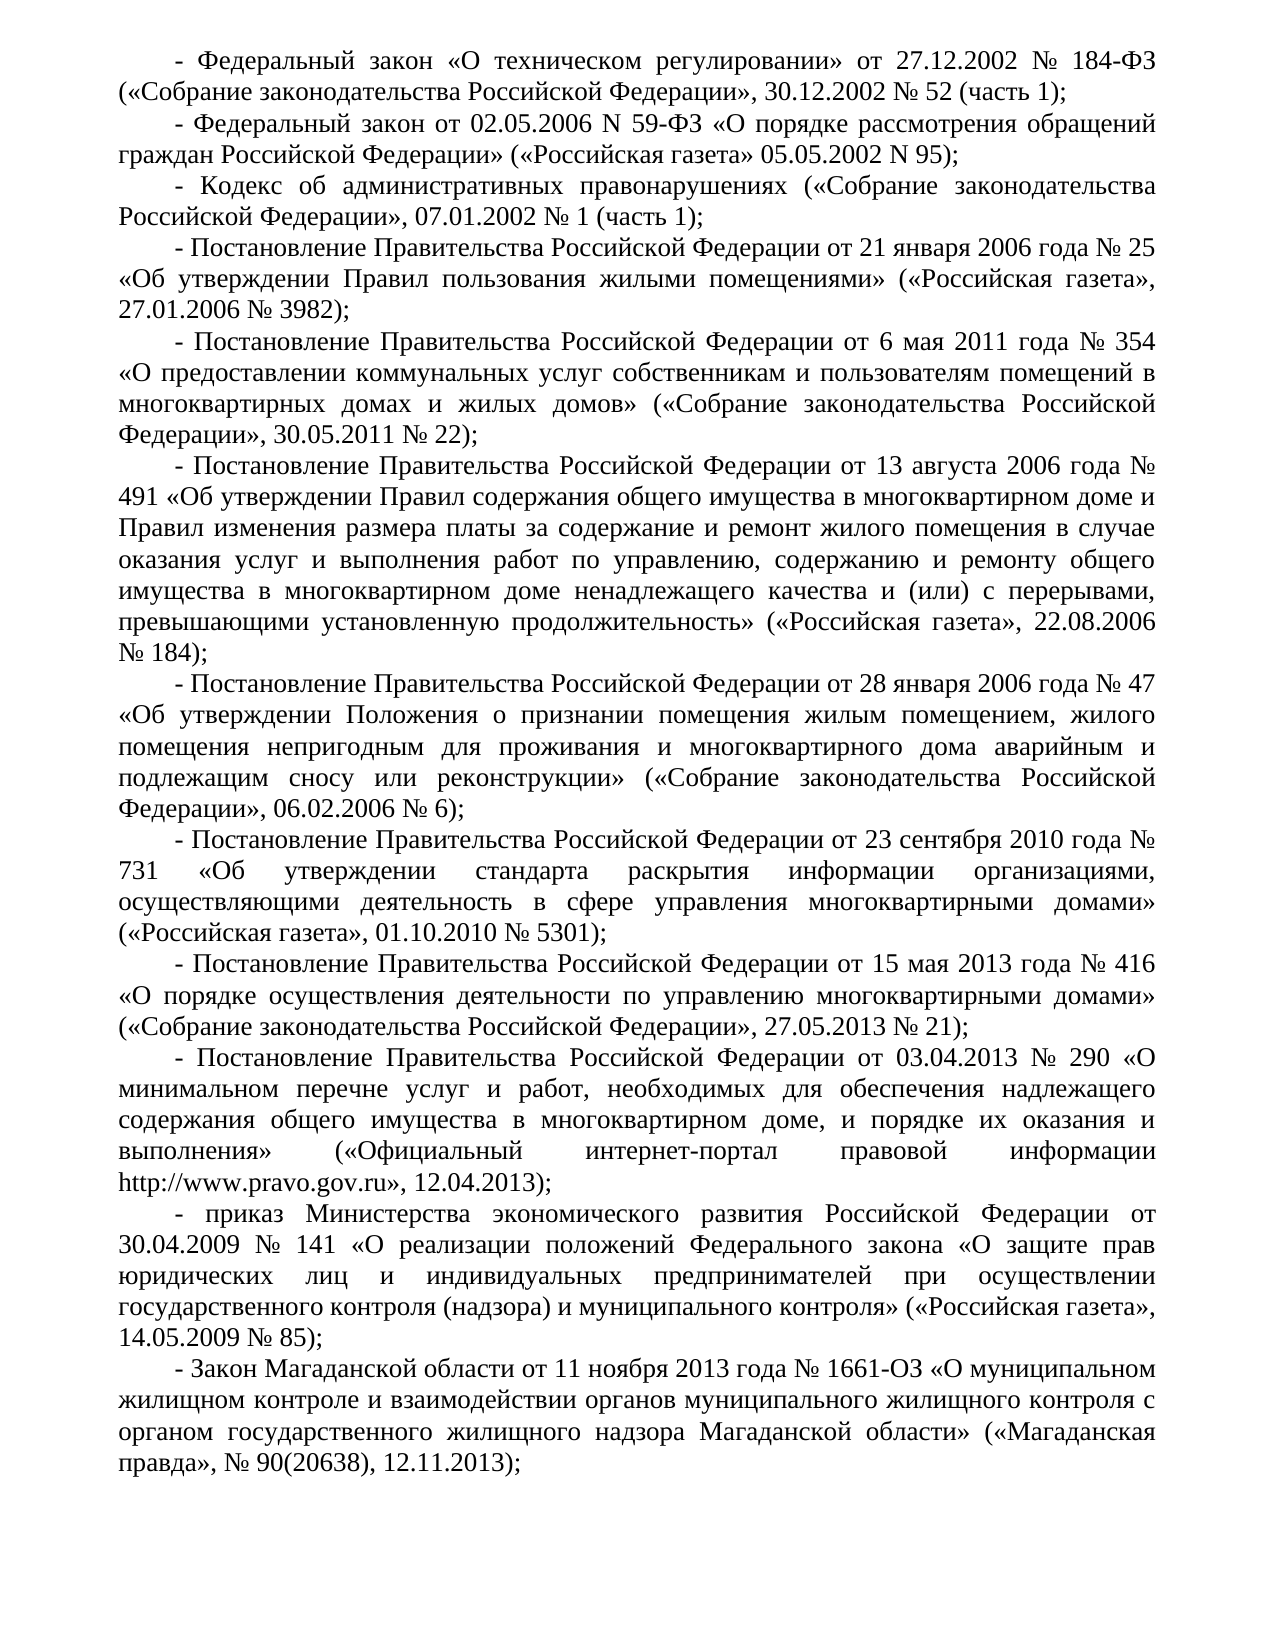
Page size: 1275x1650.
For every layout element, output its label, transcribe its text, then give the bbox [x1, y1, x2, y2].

text - Постановление Правительства Российской Федерации от 28 января 2006 года № 47 «Об утверждении Положения о признании помещения жилым помещением, жилого помещения непригодным для проживания и многоквартирного дома аварийным и подлежащим сносу или реконструкции» («Собрание законодательства Российской Федерации», 06.02.2006 № 6); [118, 667, 1157, 823]
text - приказ Министерства экономического развития Российской Федерации от 30.04.2009 № 141 «О реализации положений Федерального закона «О защите прав юридических лиц и индивидуальных предпринимателей при осуществлении государственного контроля (надзора) и муниципального контроля» («Российская газета», 14.05.2009 № 85); [118, 1197, 1157, 1352]
text - Постановление Правительства Российской Федерации от 6 мая 2011 года № 354 «О предоставлении коммунальных услуг собственникам и пользователям помещений в многоквартирных домах и жилых домов» («Собрание законодательства Российской Федерации», 30.05.2011 № 22); [118, 325, 1157, 449]
text - Постановление Правительства Российской Федерации от 23 сентября 2010 года № 731 «Об утверждении стандарта раскрытия информации организациями, осуществляющими деятельность в сфере управления многоквартирными домами» («Российская газета», 01.10.2010 № 5301); [118, 823, 1157, 948]
text - Постановление Правительства Российской Федерации от 15 мая 2013 года № 416 «О порядке осуществления деятельности по управлению многоквартирными домами» («Собрание законодательства Российской Федерации», 27.05.2013 № 21); [118, 948, 1157, 1041]
text - Постановление Правительства Российской Федерации от 03.04.2013 № 290 «О минимальном перечне услуг и работ, необходимых для обеспечения надлежащего содержания общего имущества в многоквартирном доме, и порядке их оказания и выполнения» («Официальный интернет-портал правовой информации http://www.pravo.gov.ru», 12.04.2013); [118, 1041, 1157, 1197]
text - Закон Магаданской области от 11 ноября 2013 года № 1661-ОЗ «О муниципальном жилищном контроле и взаимодействии органов муниципального жилищного контроля с органом государственного жилищного надзора Магаданской области» («Магаданская правда», № 90(20638), 12.11.2013); [118, 1352, 1157, 1477]
text - Постановление Правительства Российской Федерации от 13 августа 2006 года № 491 «Об утверждении Правил содержания общего имущества в многоквартирном доме и Правил изменения размера платы за содержание и ремонт жилого помещения в случае оказания услуг и выполнения работ по управлению, содержанию и ремонту общего имущества в многоквартирном доме ненадлежащего качества и (или) с перерывами, превышающими установленную продолжительность» («Российская газета», 22.08.2006 № 184); [118, 449, 1157, 667]
text - Кодекс об административных правонарушениях («Собрание законодательства Российской Федерации», 07.01.2002 № 1 (часть 1); [118, 169, 1157, 231]
text - Федеральный закон «О техническом регулировании» от 27.12.2002 № 184-ФЗ («Собрание законодательства Российской Федерации», 30.12.2002 № 52 (часть 1); [118, 44, 1157, 107]
text - Федеральный закон от 02.05.2006 N 59-ФЗ «О порядке рассмотрения обращений граждан Российской Федерации» («Российская газета» 05.05.2002 N 95); [118, 107, 1157, 169]
text - Постановление Правительства Российской Федерации от 21 января 2006 года № 25 «Об утверждении Правил пользования жилыми помещениями» («Российская газета», 27.01.2006 № 3982); [118, 231, 1157, 325]
